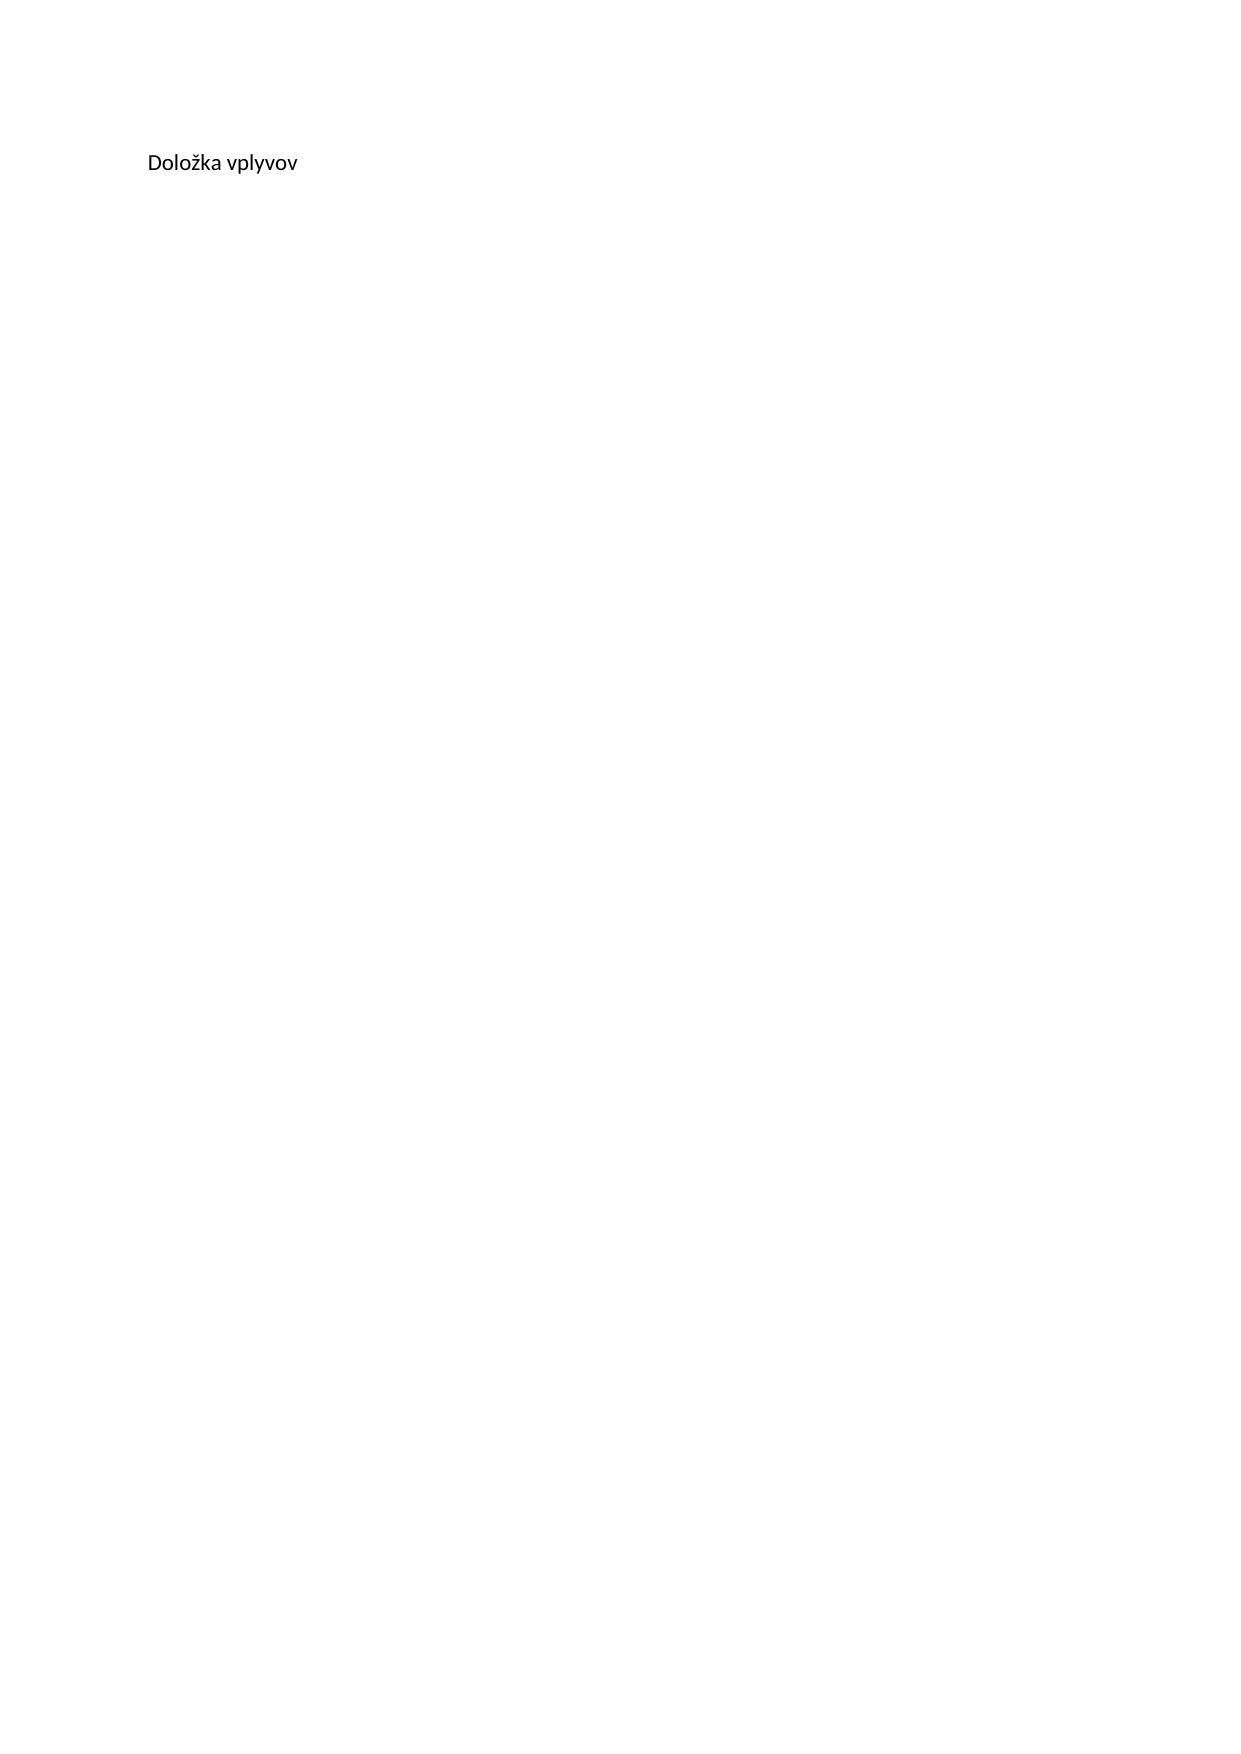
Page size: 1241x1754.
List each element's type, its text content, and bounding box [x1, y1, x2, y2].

text Doložka vplyvov [148, 148, 1093, 176]
